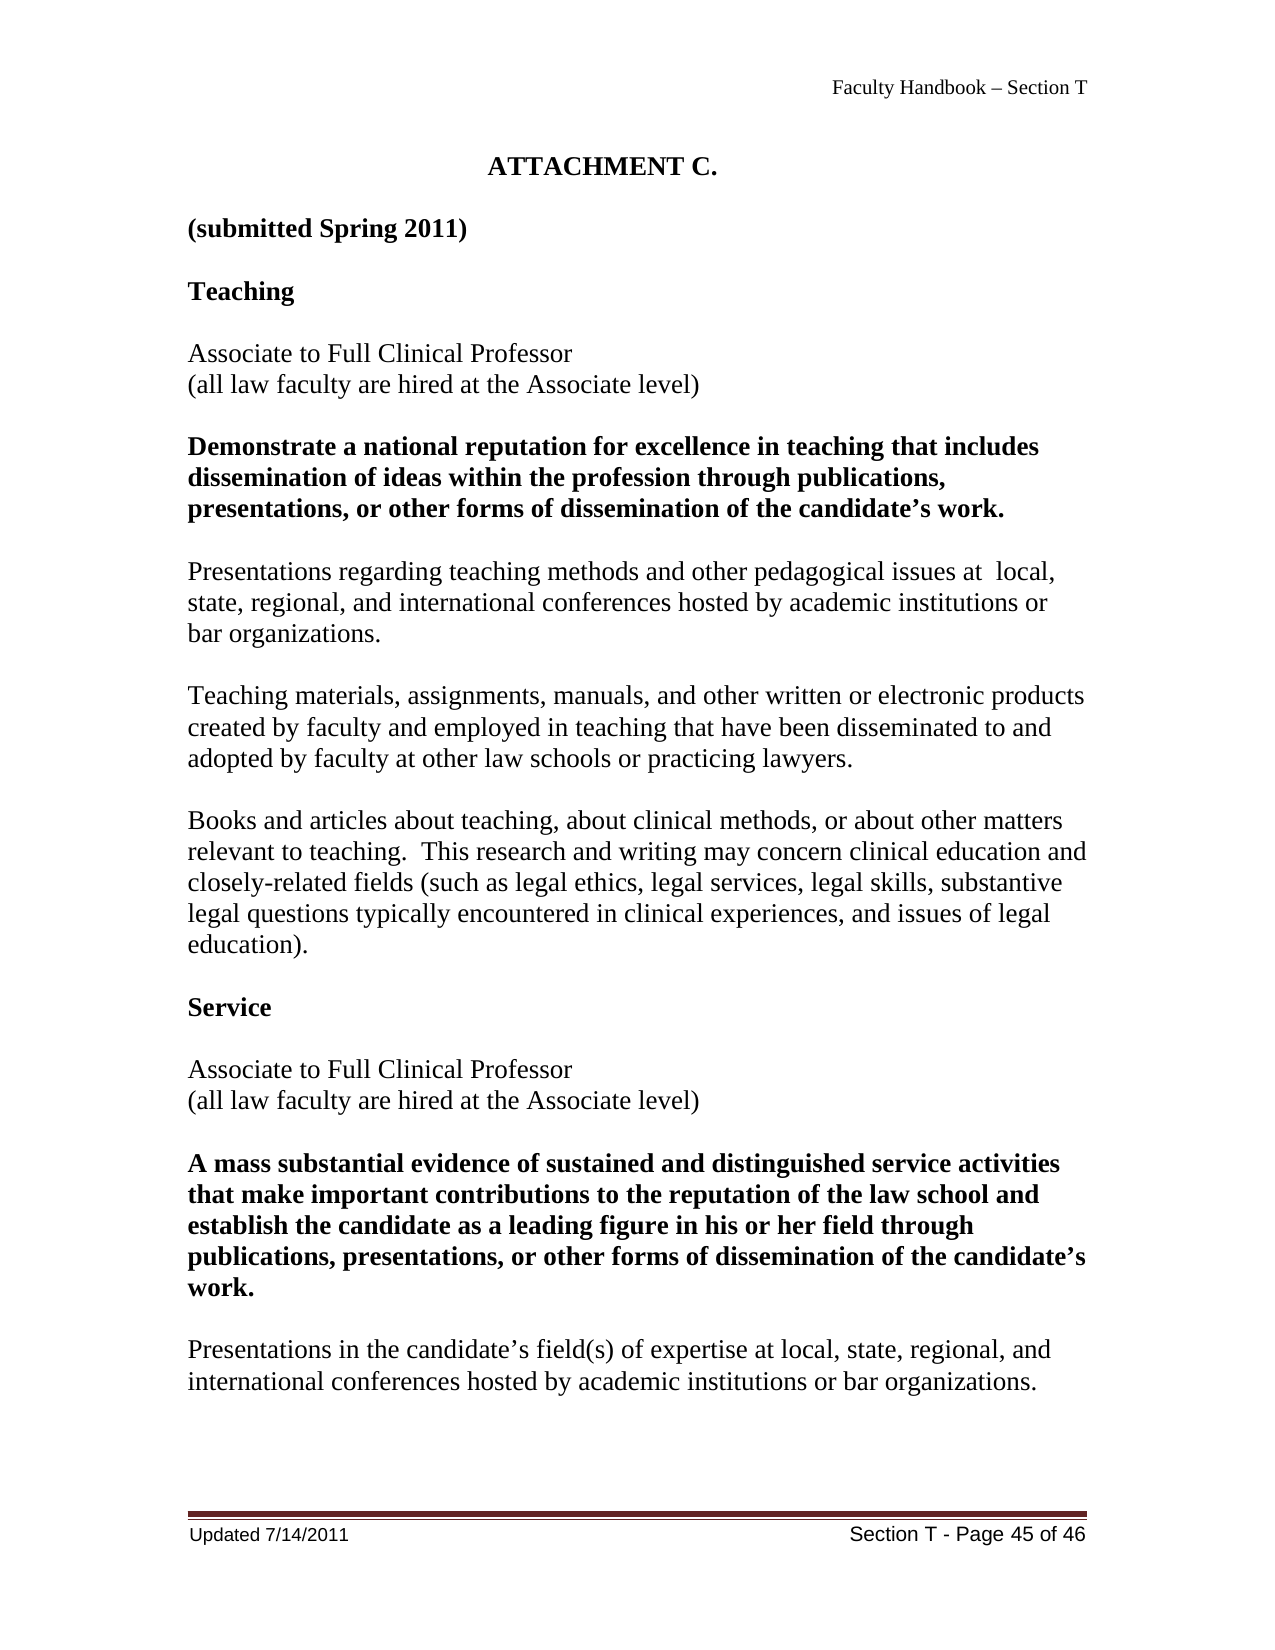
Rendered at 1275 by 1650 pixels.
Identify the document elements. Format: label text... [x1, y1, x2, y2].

text (submitted Spring 2011) [187, 212, 1087, 243]
text ATTACHMENT C. [412, 150, 1087, 181]
text Associate to Full Clinical Professor [187, 337, 1087, 368]
text Presentations in the candidate’s field(s) of expertise at local, state, regional, and international conferences hosted by academic institutions or bar organizations. [187, 1333, 1087, 1396]
text Teaching materials, assignments, manuals, and other written or electronic products created by faculty and employed in teaching that have been disseminated to and adopted by faculty at other law schools or practicing lawyers. [187, 679, 1087, 773]
text Service [187, 991, 1087, 1022]
text Demonstrate a national reputation for excellence in teaching that includes dissemination of ideas within the profession through publications, presentations, or other forms of dissemination of the candidate’s work. [187, 430, 1087, 524]
text Teaching [187, 274, 1087, 306]
text Presentations regarding teaching methods and other pedagogical issues at local, state, regional, and international conferences hosted by academic institutions or bar organizations. [187, 555, 1087, 648]
text (all law faculty are hired at the Associate level) [187, 1084, 1087, 1116]
text A mass substantial evidence of sustained and distinguished service activities that make important contributions to the reputation of the law school and establish the candidate as a leading figure in his or her field through publications, presentations, or other forms of dissemination of the candidate’s work. [187, 1147, 1087, 1302]
text Books and articles about teaching, about clinical methods, or about other matters relevant to teaching. This research and writing may concern clinical education and closely-related fields (such as legal ethics, legal services, legal skills, substantive legal questions typically encountered in clinical experiences, and issues of legal education). [187, 804, 1087, 960]
text Associate to Full Clinical Professor [187, 1053, 1087, 1084]
text (all law faculty are hired at the Associate level) [187, 368, 1087, 399]
